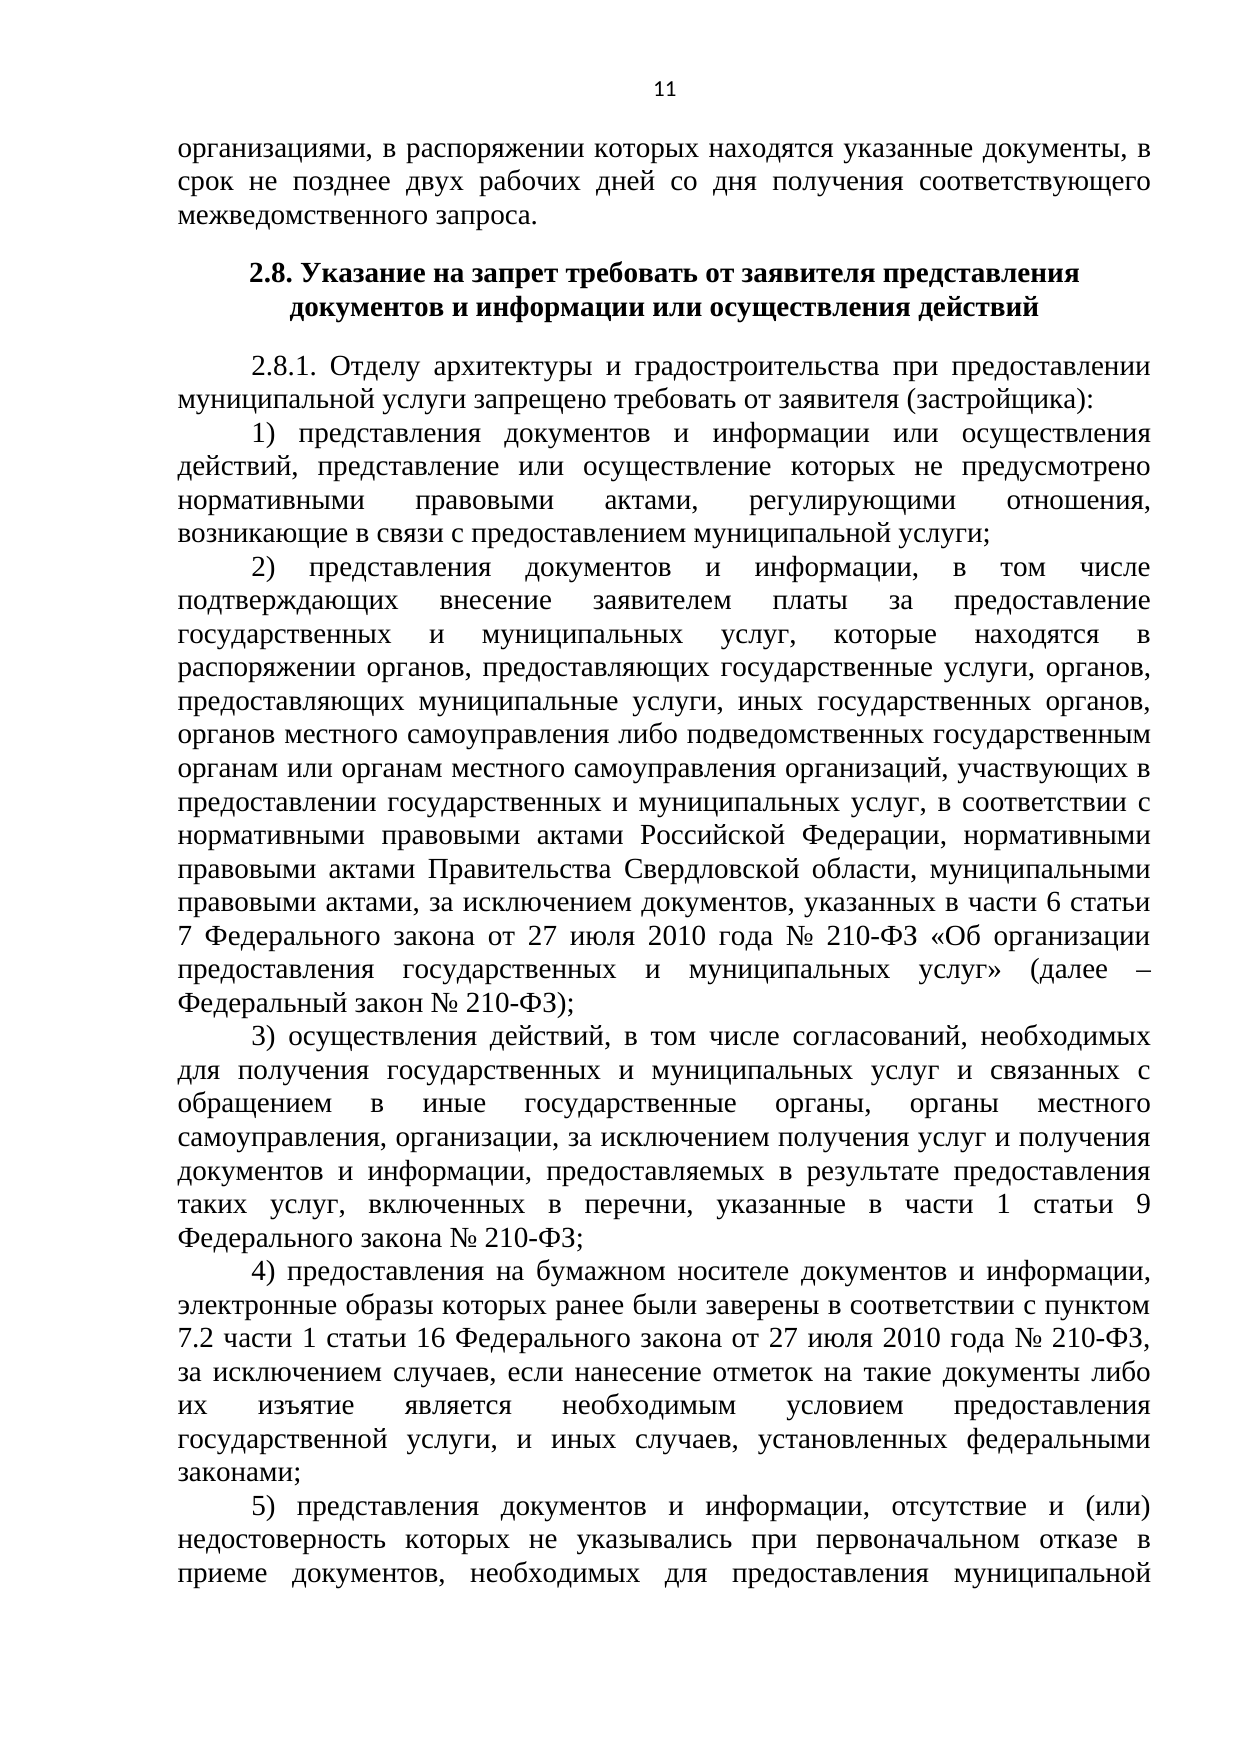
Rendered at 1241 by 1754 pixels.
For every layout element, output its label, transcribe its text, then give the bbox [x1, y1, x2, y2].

subtitle 2.8. Указание на запрет требовать от заявителя представления документов и информации или осуществления действий [177, 256, 1152, 323]
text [177, 1488, 1152, 1589]
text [177, 130, 1152, 231]
text 2) представления документов и информации, в том числе подтверждающих внесение заявителем платы за предоставление государственных и муниципальных услуг, которые находятся в распоряжении органов, предоставляющих государственные услуги, органов, предоставляющих муниципальные услуги, иных государственных органов, органов местного самоуправления либо подведомственных государственным органам или органам местного самоуправления организаций, участвующих в предоставлении государственных и муниципальных услуг, в соответствии с нормативными правовыми актами Российской Федерации, нормативными правовыми актами Правительства Свердловской области, муниципальными правовыми актами, за исключением документов, указанных в части 6 статьи 7 Федерального закона от 27 июля 2010 года № 210-ФЗ «Об организации предоставления государственных и муниципальных услуг» (далее – Федеральный закон № 210-ФЗ); [177, 549, 1152, 1018]
text 4) предоставления на бумажном носителе документов и информации, электронные образы которых ранее были заверены в соответствии с пунктом 7.2 части 1 статьи 16 Федерального закона от 27 июля 2010 года № 210-ФЗ, за исключением случаев, если нанесение отметок на такие документы либо их изъятие является необходимым условием предоставления государственной услуги, и иных случаев, установленных федеральными законами; [177, 1253, 1152, 1488]
text 2.8.1. Отделу архитектуры и градостроительства при предоставлении муниципальной услуги запрещено требовать от заявителя (застройщика): [177, 348, 1152, 415]
text 3) осуществления действий, в том числе согласований, необходимых для получения государственных и муниципальных услуг и связанных с обращением в иные государственные органы, органы местного самоуправления, организации, за исключением получения услуг и получения документов и информации, предоставляемых в результате предоставления таких услуг, включенных в перечни, указанные в части 1 статьи 9 Федерального закона № 210-ФЗ; [177, 1018, 1152, 1253]
text 1) представления документов и информации или осуществления действий, представление или осуществление которых не предусмотрено нормативными правовыми актами, регулирующими отношения, возникающие в связи с предоставлением муниципальной услуги; [177, 415, 1152, 549]
